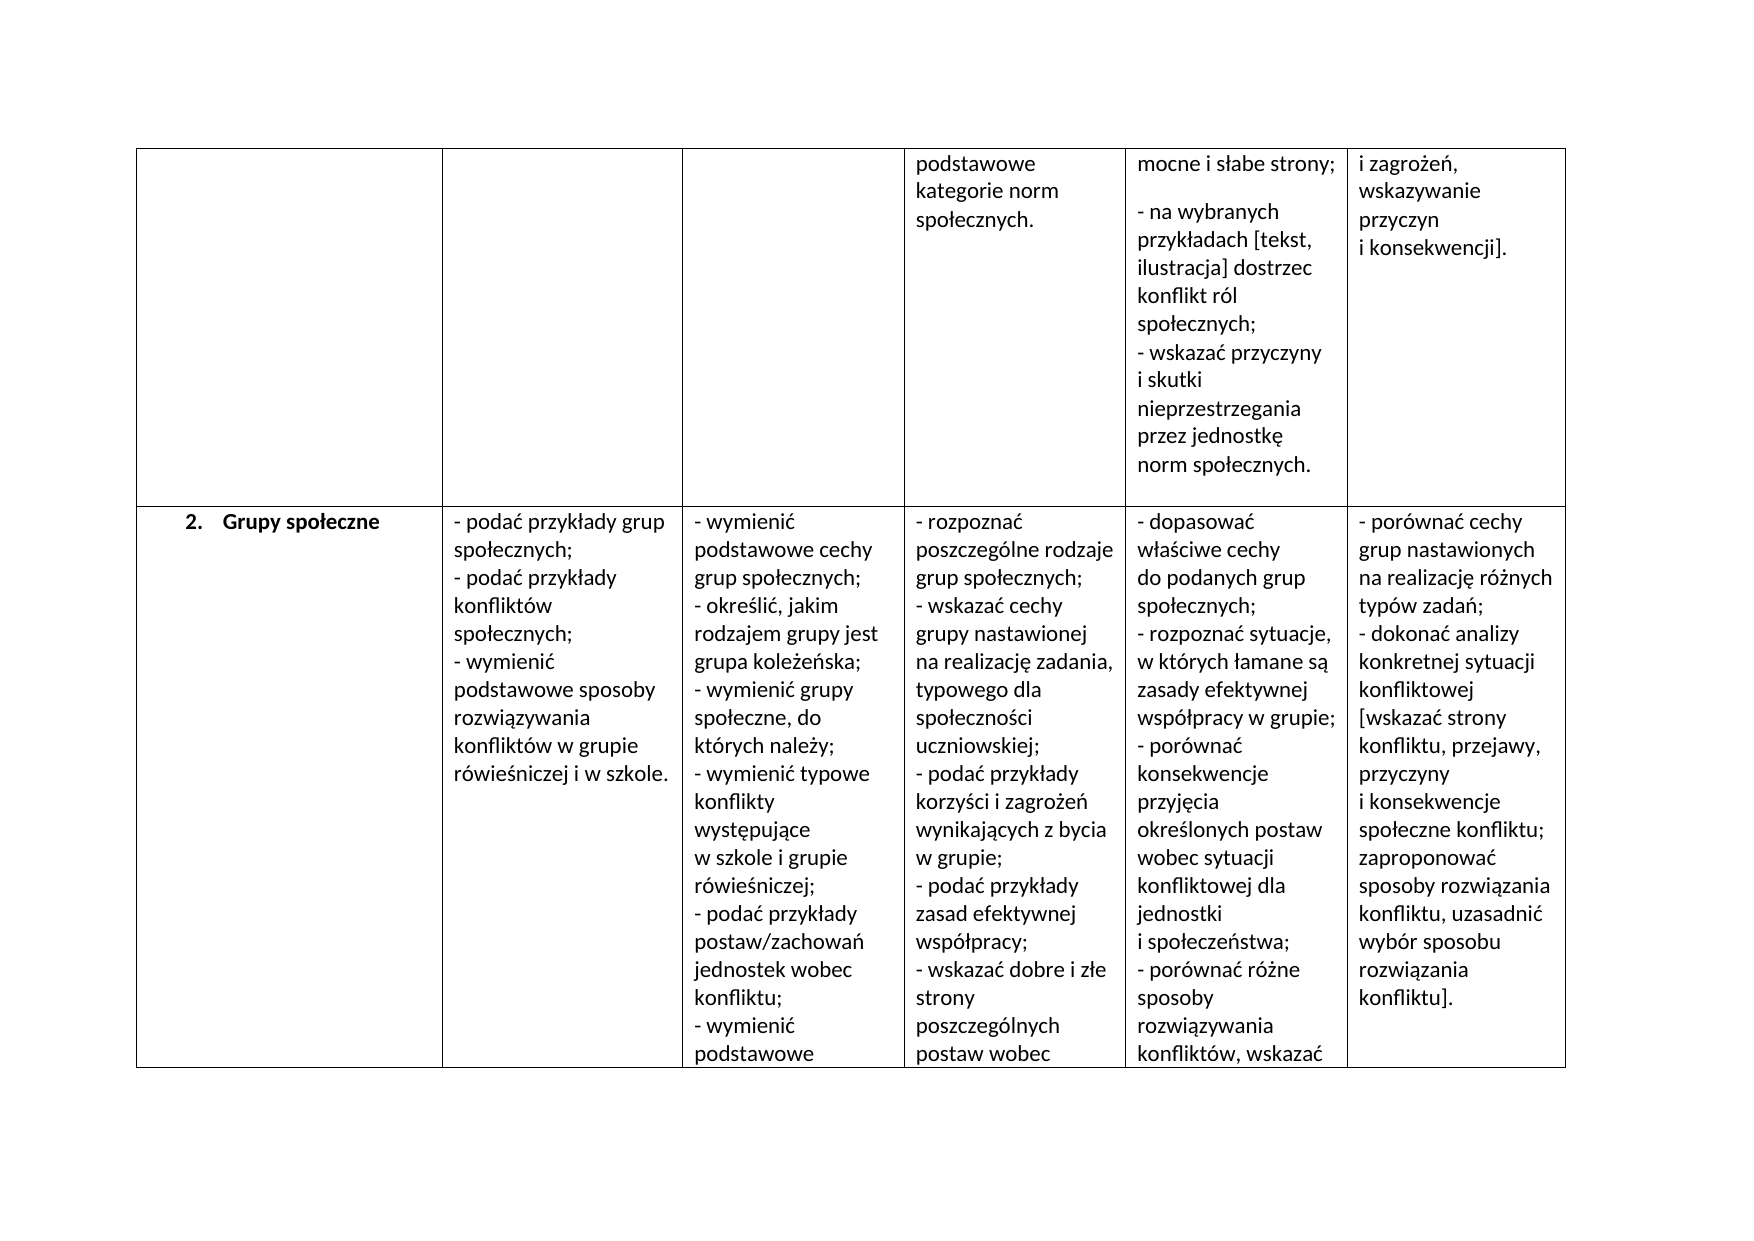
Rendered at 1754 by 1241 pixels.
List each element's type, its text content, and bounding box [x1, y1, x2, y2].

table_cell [443, 507, 682, 1067]
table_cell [443, 149, 682, 506]
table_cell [1126, 149, 1347, 506]
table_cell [137, 149, 442, 506]
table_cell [1126, 507, 1347, 1067]
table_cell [683, 507, 904, 1067]
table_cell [1348, 149, 1565, 506]
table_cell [683, 149, 904, 506]
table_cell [905, 149, 1125, 506]
table_cell Grupy społeczne [137, 507, 442, 1067]
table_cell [905, 507, 1125, 1067]
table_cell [1348, 507, 1565, 1067]
